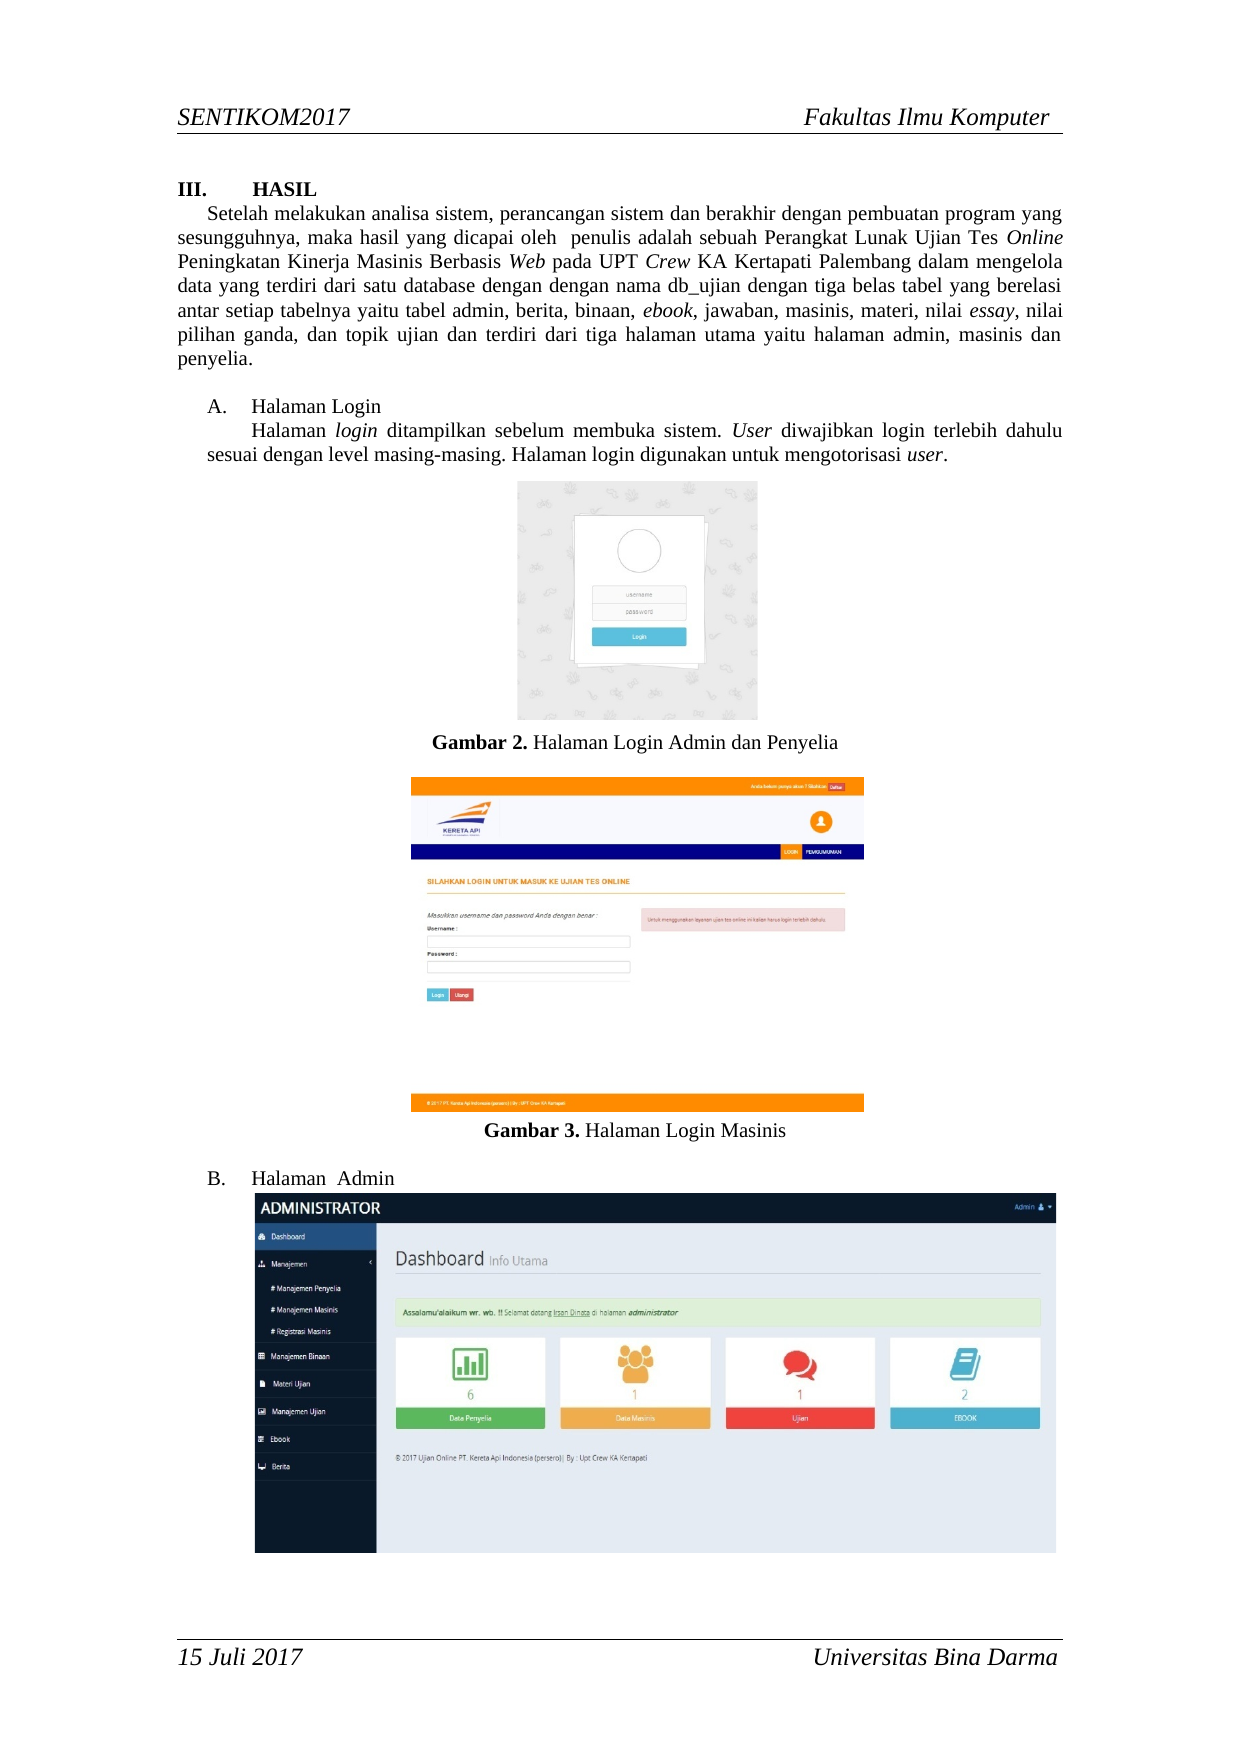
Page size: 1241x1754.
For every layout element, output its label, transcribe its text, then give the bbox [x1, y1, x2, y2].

list Halaman Login [207, 394, 1063, 418]
text Gambar 2. Halaman Login Admin dan Penyelia [207, 730, 1063, 754]
picture [411, 777, 864, 1112]
picture [517, 481, 758, 720]
text Setelah melakukan analisa sistem, perancangan sistem dan berakhir dengan pembuatan program yang sesungguhnya, maka hasil yang dicapai oleh penulis adalah sebuah Perangkat Lunak Ujian Tes Online Peningkatan Kinerja Masinis Berbasis Web pada UPT Crew KA Kertapati Palembang dalam mengelola data yang terdiri dari satu database dengan dengan nama db_ujian dengan tiga belas tabel yang berelasi antar setiap tabelnya yaitu tabel admin, berita, binaan, ebook, jawaban, masinis, materi, nilai essay, nilai pilihan ganda, dan topik ujian dan terdiri dari tiga halaman utama yaitu halaman admin, masinis dan penyelia. [177, 201, 1063, 370]
text Halaman login ditampilkan sebelum membuka sistem. User diwajibkan login terlebih dahulu sesuai dengan level masing-masing. Halaman login digunakan untuk mengotorisasi user. [207, 418, 1063, 466]
picture [254, 1193, 1057, 1553]
list HASIL [177, 177, 1063, 201]
text Gambar 3. Halaman Login Masinis [207, 1118, 1063, 1142]
list Halaman Admin [207, 1166, 1063, 1190]
